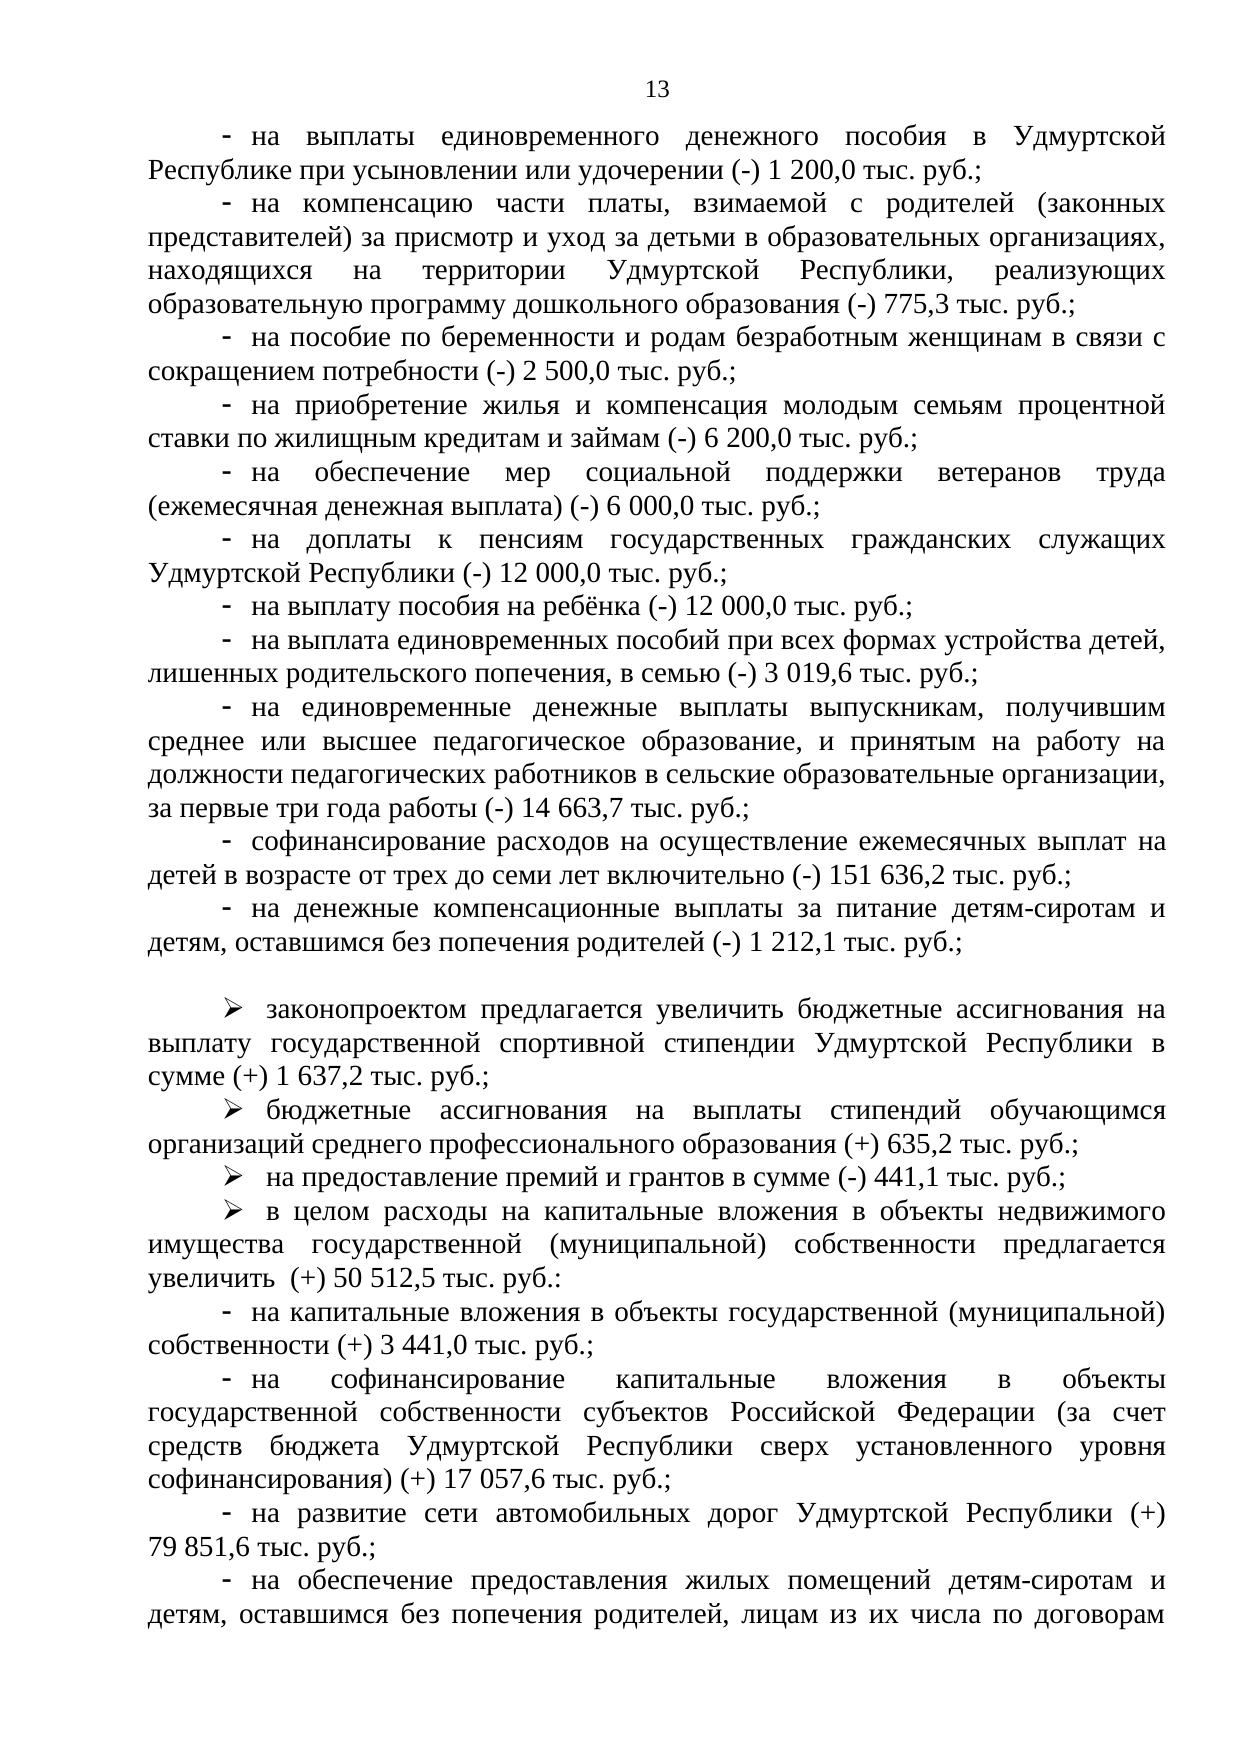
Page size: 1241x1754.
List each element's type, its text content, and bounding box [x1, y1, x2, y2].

list на единовременные денежные выплаты выпускникам, получившим среднее или высшее педагогическое образование, и принятым на работу на должности педагогических работников в сельские образовательные организации, за первые три года работы (-) 14 663,7 тыс. руб.; [148, 689, 1167, 823]
list на доплаты к пенсиям государственных гражданских служащих Удмуртской Республики (-) 12 000,0 тыс. руб.; [148, 521, 1167, 588]
list на приобретение жилья и компенсация молодым семьям процентной ставки по жилищным кредитам и займам (-) 6 200,0 тыс. руб.; [148, 387, 1167, 454]
list на выплату пособия на ребёнка (-) 12 000,0 тыс. руб.; [148, 588, 1167, 622]
list на пособие по беременности и родам безработным женщинам в связи с сокращением потребности (-) 2 500,0 тыс. руб.; [148, 319, 1167, 387]
list на предоставление премий и грантов в сумме (-) 441,1 тыс. руб.; [148, 1159, 1167, 1193]
list на денежные компенсационные выплаты за питание детям-сиротам и детям, оставшимся без попечения родителей (-) 1 212,1 тыс. руб.; [148, 891, 1167, 958]
list на компенсацию части платы, взимаемой с родителей (законных представителей) за присмотр и уход за детьми в образовательных организациях, находящихся на территории Удмуртской Республики, реализующих образовательную программу дошкольного образования (-) 775,3 тыс. руб.; [148, 185, 1167, 319]
list бюджетные ассигнования на выплаты стипендий обучающимся организаций среднего профессионального образования (+) 635,2 тыс. руб.; [148, 1092, 1167, 1159]
list на капитальные вложения в объекты государственной (муниципальной) собственности (+) 3 441,0 тыс. руб.; [148, 1294, 1167, 1361]
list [148, 1562, 1167, 1629]
list на выплата единовременных пособий при всех формах устройства детей, лишенных родительского попечения, в семью (-) 3 019,6 тыс. руб.; [148, 622, 1167, 689]
list в целом расходы на капитальные вложения в объекты недвижимого имущества государственной (муниципальной) собственности предлагается увеличить (+) 50 512,5 тыс. руб.: [148, 1193, 1167, 1294]
list софинансирование расходов на осуществление ежемесячных выплат на детей в возрасте от трех до семи лет включительно (-) 151 636,2 тыс. руб.; [148, 823, 1167, 891]
list на софинансирование капитальные вложения в объекты государственной собственности субъектов Российской Федерации (за счет средств бюджета Удмуртской Республики сверх установленного уровня софинансирования) (+) 17 057,6 тыс. руб.; [148, 1361, 1167, 1495]
list на выплаты единовременного денежного пособия в Удмуртской Республике при усыновлении или удочерении (-) 1 200,0 тыс. руб.; [148, 118, 1167, 185]
list на развитие сети автомобильных дорог Удмуртской Республики (+) 79 851,6 тыс. руб.; [148, 1495, 1167, 1562]
list законопроектом предлагается увеличить бюджетные ассигнования на выплату государственной спортивной стипендии Удмуртской Республики в сумме (+) 1 637,2 тыс. руб.; [148, 991, 1167, 1092]
list на обеспечение мер социальной поддержки ветеранов труда (ежемесячная денежная выплата) (-) 6 000,0 тыс. руб.; [148, 454, 1167, 521]
